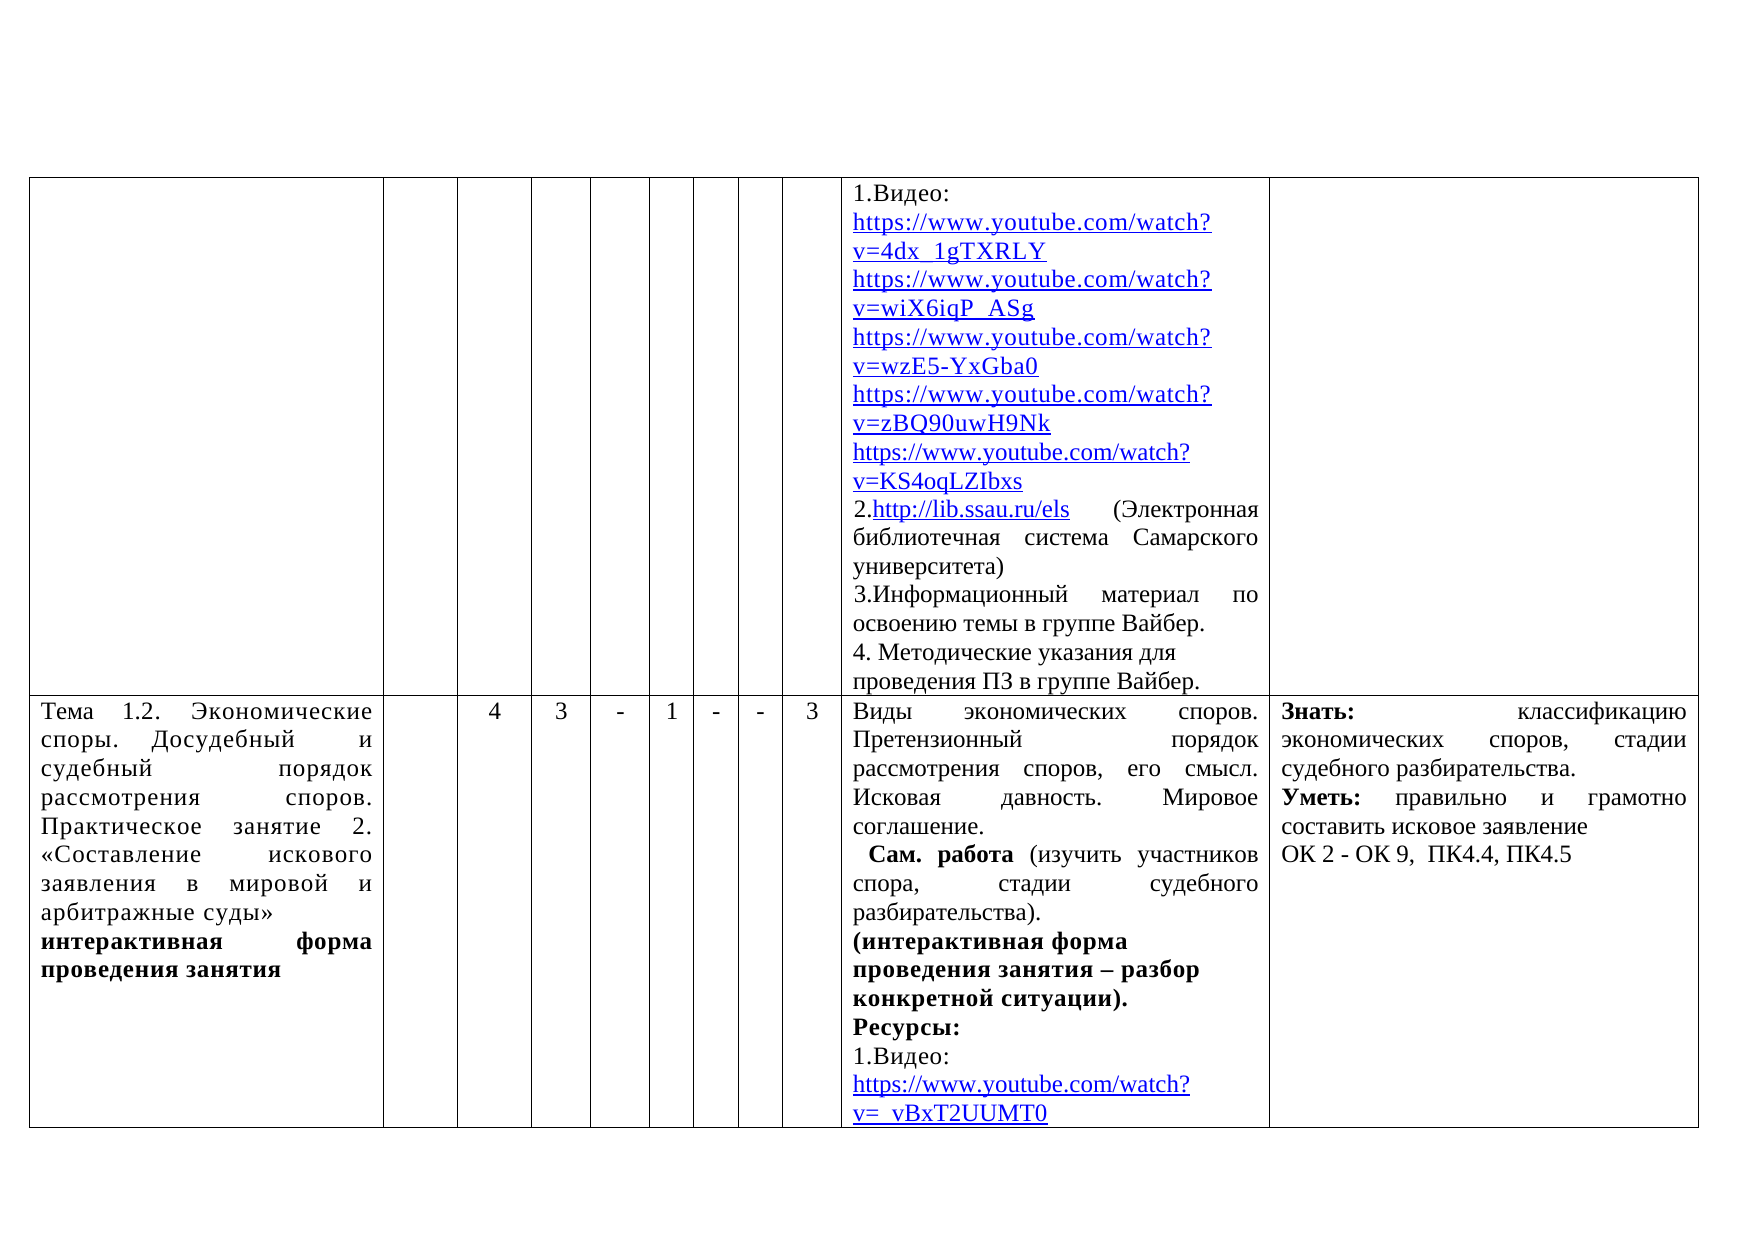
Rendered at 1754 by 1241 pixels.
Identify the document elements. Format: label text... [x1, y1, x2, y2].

table_cell 3 [783, 696, 841, 1127]
table_cell 1 [650, 178, 693, 695]
table_cell - [591, 178, 649, 695]
table_cell 1 [650, 696, 693, 1127]
table_cell [384, 178, 457, 695]
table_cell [1270, 178, 1698, 695]
table_cell - [591, 696, 649, 1127]
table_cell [1270, 696, 1698, 1127]
table_cell 4 [783, 178, 841, 695]
table_cell - [694, 696, 738, 1127]
table_cell 10 [458, 178, 531, 695]
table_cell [30, 696, 383, 1127]
table_cell 4 [458, 696, 531, 1127]
table_cell - [739, 178, 782, 695]
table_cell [842, 696, 1269, 1127]
table_cell 9 [532, 178, 590, 695]
table_cell 3 [532, 696, 590, 1127]
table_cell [842, 178, 1269, 695]
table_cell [30, 178, 383, 695]
table_cell [384, 696, 457, 1127]
table_cell - [739, 696, 782, 1127]
table_cell - [694, 178, 738, 695]
